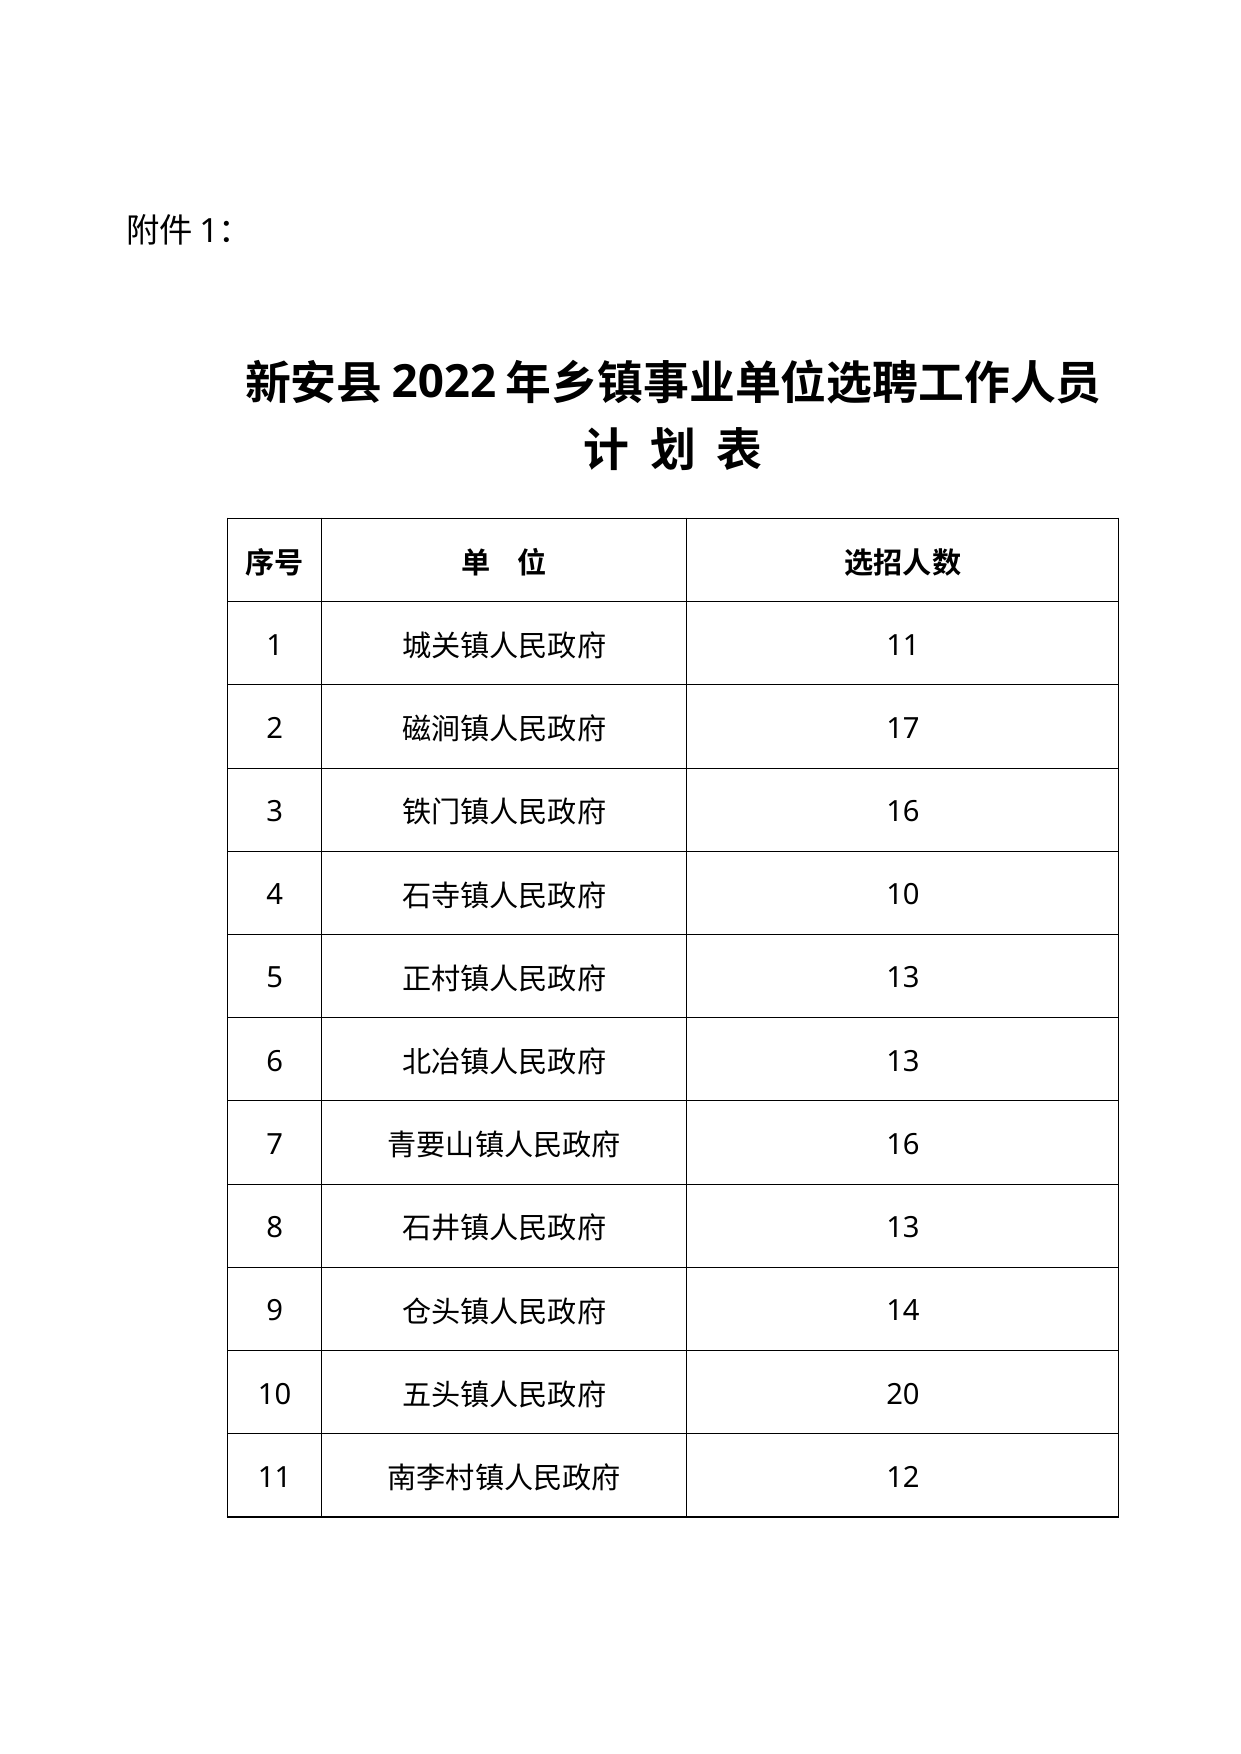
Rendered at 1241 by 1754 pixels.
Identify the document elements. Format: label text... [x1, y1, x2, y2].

table_header 附件1： [125, 162, 1119, 1517]
